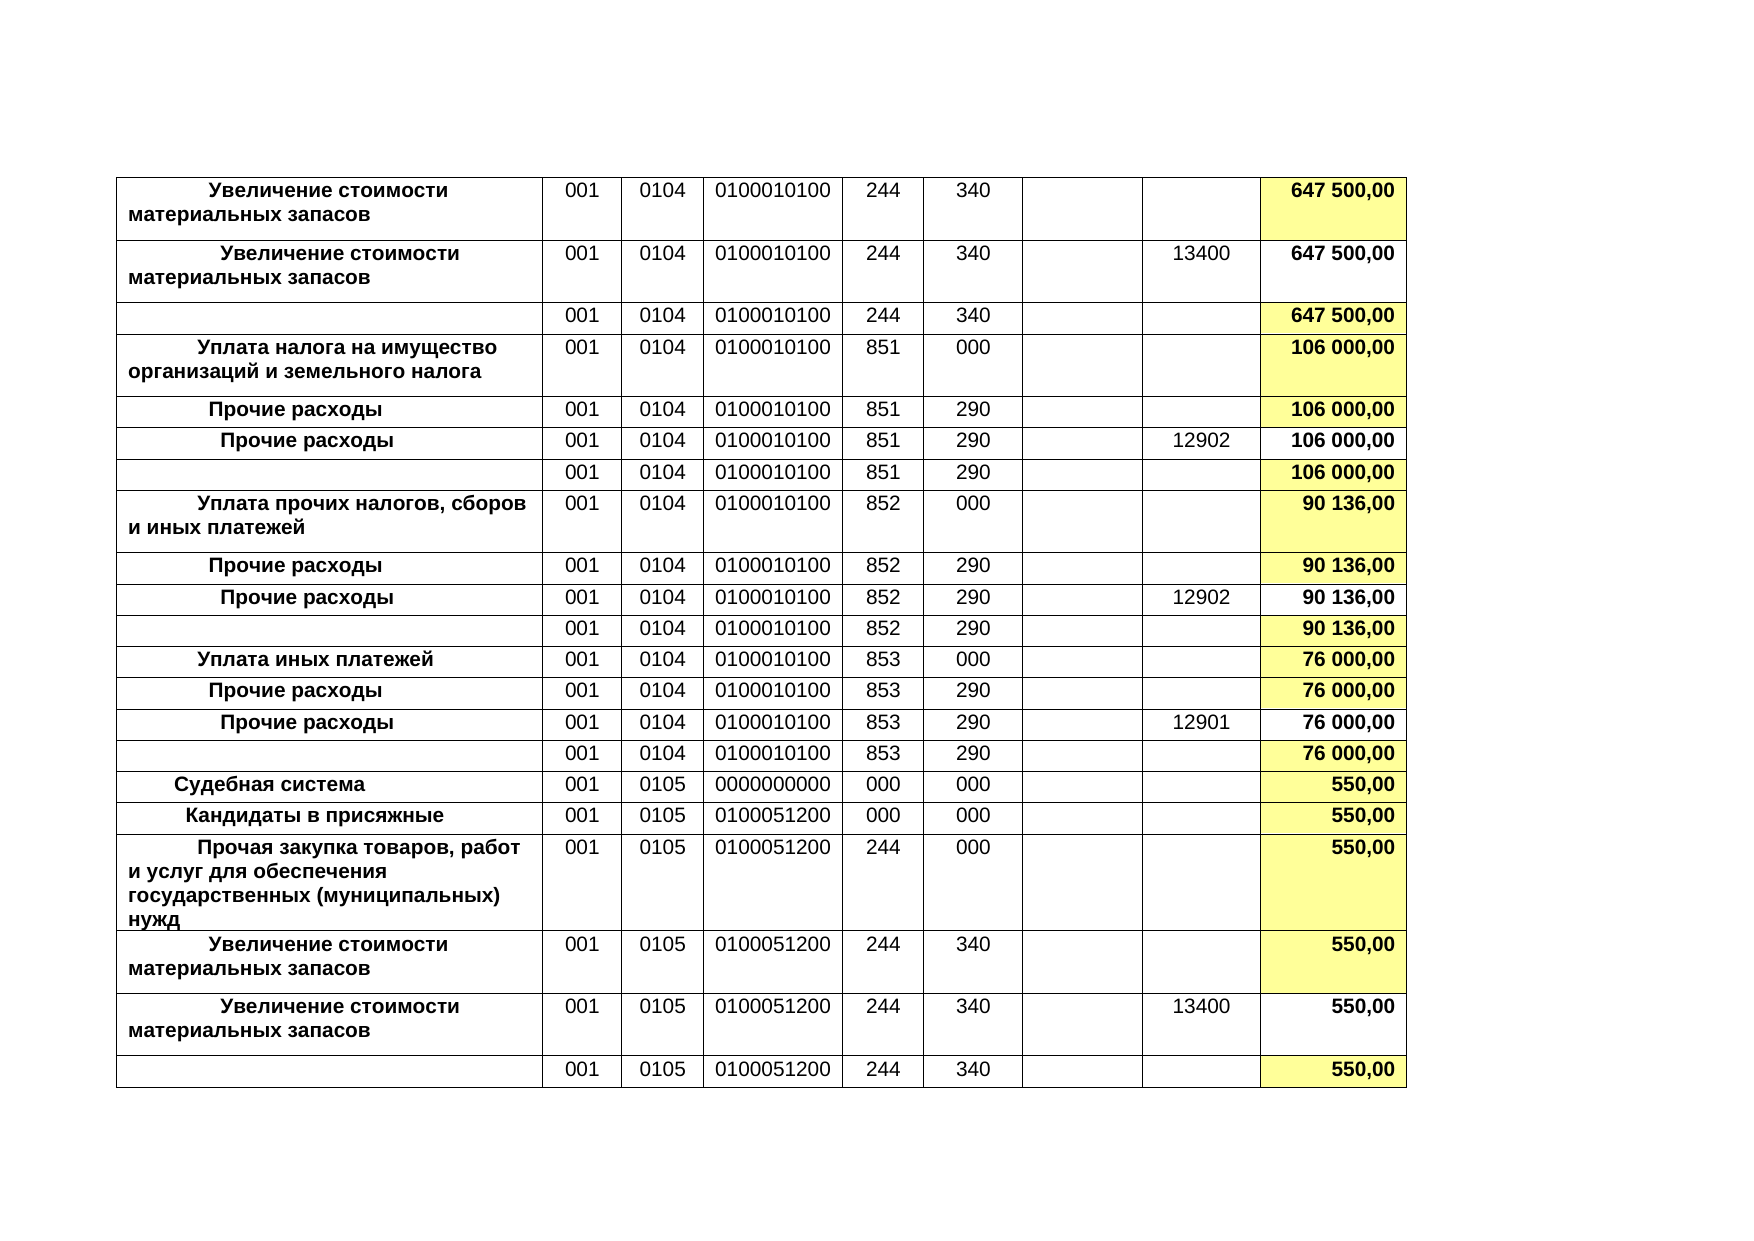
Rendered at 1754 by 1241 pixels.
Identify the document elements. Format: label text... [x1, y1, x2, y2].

table_cell 90 136,00 [1261, 553, 1406, 583]
table_cell [1143, 397, 1260, 427]
table_cell 000 [924, 803, 1022, 833]
table_cell [1023, 178, 1142, 240]
table_cell 340 [924, 994, 1022, 1055]
table_cell 0100051200 [704, 835, 842, 930]
table_cell [1143, 178, 1260, 240]
table_cell 290 [924, 460, 1022, 490]
table_cell 12902 [1143, 428, 1260, 458]
table_cell 001 [543, 616, 621, 646]
table_cell [1143, 647, 1260, 677]
table_cell 001 [543, 397, 621, 427]
table_cell [117, 1056, 542, 1087]
table_cell [1143, 803, 1260, 833]
table_cell 001 [543, 428, 621, 458]
table_cell 001 [543, 835, 621, 930]
table_cell 106 000,00 [1261, 428, 1406, 458]
table_cell [1143, 303, 1260, 333]
table_cell [1023, 1056, 1142, 1087]
table_cell 001 [543, 994, 621, 1055]
table_cell 0104 [622, 241, 703, 302]
table_cell [1143, 678, 1260, 708]
table_cell Увеличение стоимости материальных запасов [117, 994, 542, 1055]
table_cell 001 [543, 553, 621, 583]
table_cell [1023, 553, 1142, 583]
table_cell 12901 [1143, 710, 1260, 740]
table_cell [1023, 428, 1142, 458]
table_cell 0104 [622, 178, 703, 240]
table_cell 647 500,00 [1261, 241, 1406, 302]
table_cell 76 000,00 [1261, 647, 1406, 677]
table_cell 0100010100 [704, 585, 842, 615]
table_cell [117, 741, 542, 771]
table_cell 290 [924, 678, 1022, 708]
table_cell 851 [843, 460, 923, 490]
table_cell Прочие расходы [117, 553, 542, 583]
table_cell 0104 [622, 741, 703, 771]
table_cell 550,00 [1261, 931, 1406, 993]
table_cell 550,00 [1261, 772, 1406, 802]
table_cell 0104 [622, 678, 703, 708]
table_cell [1023, 303, 1142, 333]
table_cell [1023, 678, 1142, 708]
table_cell 0104 [622, 460, 703, 490]
table_cell 0100010100 [704, 178, 842, 240]
table_cell [1143, 931, 1260, 993]
table_cell 0104 [622, 585, 703, 615]
table_cell 851 [843, 335, 923, 396]
table_cell [1023, 241, 1142, 302]
table_cell 76 000,00 [1261, 678, 1406, 708]
table_cell 76 000,00 [1261, 710, 1406, 740]
table_cell 244 [843, 1056, 923, 1087]
table_cell 290 [924, 553, 1022, 583]
table_cell 90 136,00 [1261, 616, 1406, 646]
table_cell 0100010100 [704, 553, 842, 583]
table_cell 0100010100 [704, 303, 842, 333]
table_cell 244 [843, 303, 923, 333]
table_cell 244 [843, 178, 923, 240]
table_cell 340 [924, 303, 1022, 333]
table_cell 550,00 [1261, 803, 1406, 833]
table_cell [1143, 335, 1260, 396]
table_cell 244 [843, 241, 923, 302]
table_cell 244 [843, 835, 923, 930]
table_cell 001 [543, 241, 621, 302]
table_cell 000 [843, 772, 923, 802]
table_cell 340 [924, 178, 1022, 240]
table_cell [1023, 335, 1142, 396]
table_cell [1023, 491, 1142, 552]
table_cell 0105 [622, 931, 703, 993]
table_cell 0105 [622, 772, 703, 802]
table_cell 647 500,00 [1261, 178, 1406, 240]
table_cell 0104 [622, 616, 703, 646]
table_cell [1143, 1056, 1260, 1087]
table_cell 853 [843, 678, 923, 708]
table_cell 000 [924, 335, 1022, 396]
table_cell 0105 [622, 994, 703, 1055]
table_cell [117, 303, 542, 333]
table_cell Прочие расходы [117, 678, 542, 708]
table_cell 0105 [622, 835, 703, 930]
table_cell [1023, 772, 1142, 802]
table_cell 852 [843, 553, 923, 583]
table_cell 852 [843, 491, 923, 552]
table_cell [1023, 741, 1142, 771]
table_cell 001 [543, 710, 621, 740]
table_cell 106 000,00 [1261, 460, 1406, 490]
table_cell 0100010100 [704, 428, 842, 458]
table_cell 001 [543, 647, 621, 677]
table_cell 0100051200 [704, 931, 842, 993]
table_cell Прочая закупка товаров, работ и услуг для обеспечения государственных (муниципальных) нужд [117, 835, 542, 930]
table_cell 0104 [622, 397, 703, 427]
table_cell [1143, 835, 1260, 930]
table_cell Прочие расходы [117, 710, 542, 740]
table_cell 001 [543, 491, 621, 552]
table_cell 853 [843, 741, 923, 771]
table_cell 001 [543, 178, 621, 240]
table_cell 550,00 [1261, 994, 1406, 1055]
table_cell [1023, 835, 1142, 930]
table_cell 001 [543, 585, 621, 615]
table_cell 106 000,00 [1261, 397, 1406, 427]
table_cell 647 500,00 [1261, 303, 1406, 333]
table_cell 0100010100 [704, 241, 842, 302]
table_cell Уплата иных платежей [117, 647, 542, 677]
table_cell 0105 [622, 803, 703, 833]
table_cell 550,00 [1261, 1056, 1406, 1087]
table_cell 0104 [622, 553, 703, 583]
table_cell 244 [843, 994, 923, 1055]
table_cell [1023, 647, 1142, 677]
table_cell 853 [843, 710, 923, 740]
table_cell 290 [924, 616, 1022, 646]
table_cell 13400 [1143, 994, 1260, 1055]
table_cell Прочие расходы [117, 397, 542, 427]
table_cell 340 [924, 1056, 1022, 1087]
table_cell 0100010100 [704, 710, 842, 740]
table_cell 001 [543, 335, 621, 396]
table_cell [117, 616, 542, 646]
table_cell 90 136,00 [1261, 491, 1406, 552]
table_cell [1023, 460, 1142, 490]
table_cell 0100010100 [704, 335, 842, 396]
table_cell [1143, 772, 1260, 802]
table_cell 106 000,00 [1261, 335, 1406, 396]
table_cell Судебная система [117, 772, 542, 802]
table_cell Уплата прочих налогов, сборов и иных платежей [117, 491, 542, 552]
table_cell 0100010100 [704, 616, 842, 646]
table_cell 001 [543, 772, 621, 802]
table_cell 0100010100 [704, 678, 842, 708]
table_cell [1143, 553, 1260, 583]
table_cell 000 [924, 772, 1022, 802]
table_cell Прочие расходы [117, 428, 542, 458]
table_cell 853 [843, 647, 923, 677]
table_cell Увеличение стоимости материальных запасов [117, 931, 542, 993]
table_cell 000 [924, 647, 1022, 677]
table_cell 244 [843, 931, 923, 993]
table_cell Увеличение стоимости материальных запасов [117, 178, 542, 240]
table_cell Кандидаты в присяжные [117, 803, 542, 833]
table_cell 340 [924, 241, 1022, 302]
table_cell 0104 [622, 335, 703, 396]
table_cell 001 [543, 460, 621, 490]
table_cell 0100051200 [704, 1056, 842, 1087]
table_cell 90 136,00 [1261, 585, 1406, 615]
table_cell 0105 [622, 1056, 703, 1087]
table_cell 000 [843, 803, 923, 833]
table_cell 76 000,00 [1261, 741, 1406, 771]
table_cell 0100010100 [704, 741, 842, 771]
table_cell 001 [543, 931, 621, 993]
table_cell 000 [924, 491, 1022, 552]
table_cell [1023, 585, 1142, 615]
table_cell [117, 460, 542, 490]
table_cell 340 [924, 931, 1022, 993]
table_cell [1143, 741, 1260, 771]
table_cell 0104 [622, 710, 703, 740]
table_cell 0104 [622, 491, 703, 552]
table_cell Уплата налога на имущество организаций и земельного налога [117, 335, 542, 396]
table_cell 12902 [1143, 585, 1260, 615]
table_cell 290 [924, 741, 1022, 771]
table_cell 000 [924, 835, 1022, 930]
table_cell 851 [843, 428, 923, 458]
table_cell [1023, 616, 1142, 646]
table_cell Прочие расходы [117, 585, 542, 615]
table_cell [1023, 803, 1142, 833]
table_cell 13400 [1143, 241, 1260, 302]
table_cell [1023, 931, 1142, 993]
table_cell [1023, 710, 1142, 740]
table_cell 001 [543, 803, 621, 833]
table_cell 0100010100 [704, 647, 842, 677]
table_cell 001 [543, 1056, 621, 1087]
table_cell 0104 [622, 428, 703, 458]
table_cell 852 [843, 616, 923, 646]
table_cell 0100010100 [704, 491, 842, 552]
table_cell 001 [543, 678, 621, 708]
table_cell 0104 [622, 303, 703, 333]
table_cell 0100051200 [704, 803, 842, 833]
table_cell 001 [543, 741, 621, 771]
table_cell 0100010100 [704, 397, 842, 427]
table_cell [1023, 397, 1142, 427]
table_cell [1143, 460, 1260, 490]
table_cell 290 [924, 585, 1022, 615]
table_cell 290 [924, 428, 1022, 458]
table_cell [1143, 616, 1260, 646]
table_cell 290 [924, 710, 1022, 740]
table_cell 852 [843, 585, 923, 615]
table_cell 290 [924, 397, 1022, 427]
table_cell 851 [843, 397, 923, 427]
table_cell [1023, 994, 1142, 1055]
table_cell 0104 [622, 647, 703, 677]
table_cell 0100051200 [704, 994, 842, 1055]
table_cell 001 [543, 303, 621, 333]
table_cell 0100010100 [704, 460, 842, 490]
table_cell [1143, 491, 1260, 552]
table_cell 0000000000 [704, 772, 842, 802]
table_cell Увеличение стоимости материальных запасов [117, 241, 542, 302]
table_cell 550,00 [1261, 835, 1406, 930]
